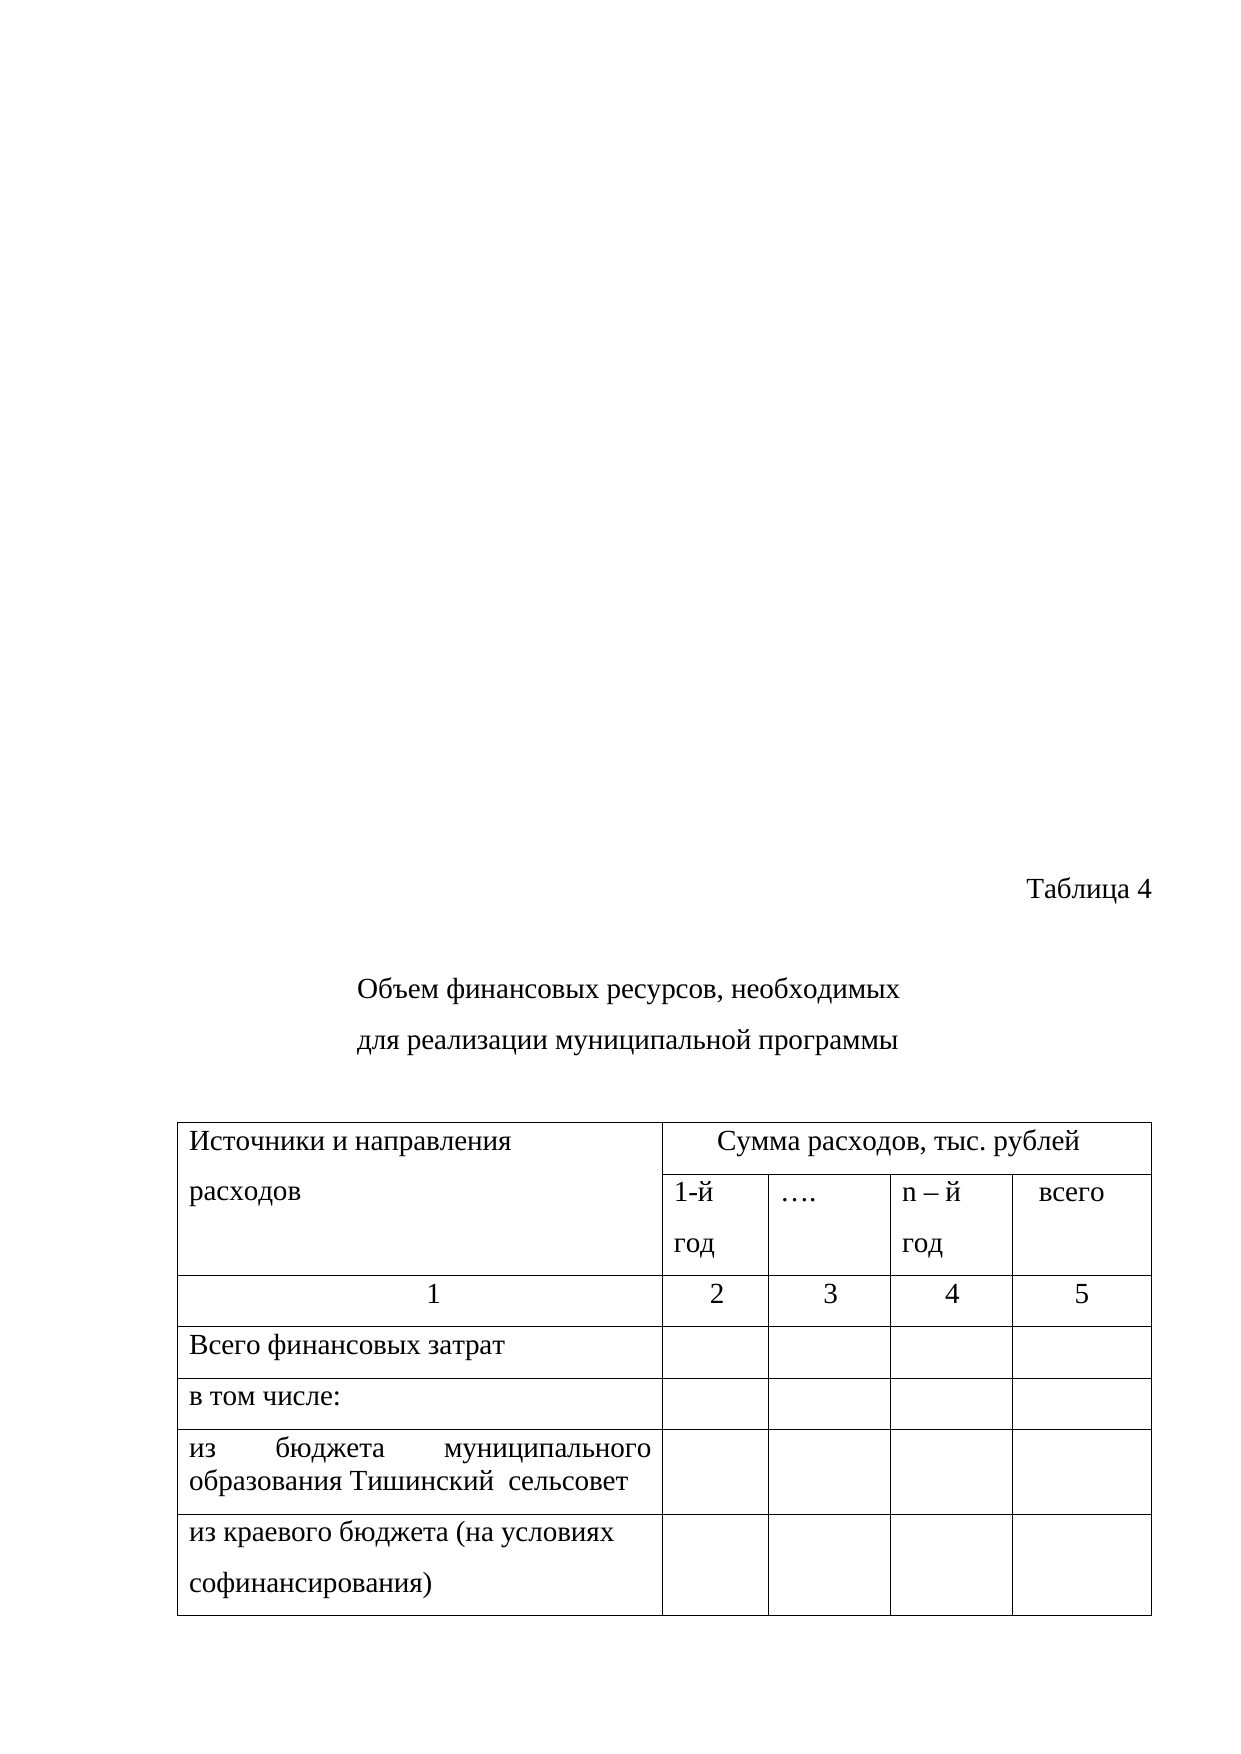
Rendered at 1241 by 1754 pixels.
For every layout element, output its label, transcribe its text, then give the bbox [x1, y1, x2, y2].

table_cell [891, 1515, 1012, 1615]
table_cell [891, 1327, 1012, 1377]
table_header Источники и направления расходов [178, 1123, 662, 1275]
table_cell 5 [1013, 1276, 1151, 1326]
text Таблица 4 [177, 871, 1152, 905]
table_cell 4 [891, 1276, 1012, 1326]
table_cell 3 [769, 1276, 890, 1326]
table_cell [1013, 1327, 1151, 1377]
table_cell всего [1013, 1175, 1151, 1275]
table_cell в том числе: [178, 1379, 662, 1429]
table_cell 2 [663, 1276, 768, 1326]
table_cell [769, 1515, 890, 1615]
table_cell [1013, 1515, 1151, 1615]
table_cell …. [769, 1175, 890, 1275]
table_cell из краевого бюджета (на условиях софинансирования) [178, 1515, 662, 1615]
table_cell [663, 1327, 768, 1377]
table_cell 1 [178, 1276, 662, 1326]
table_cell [178, 1430, 662, 1513]
table_cell [1013, 1379, 1151, 1429]
table_cell [663, 1515, 768, 1615]
table_header Сумма расходов, тыс. рублей [663, 1123, 1151, 1173]
text для реализации муниципальной программы [177, 1022, 1152, 1055]
table_cell [769, 1379, 890, 1429]
table_cell [891, 1430, 1012, 1513]
table_cell Всего финансовых затрат [178, 1327, 662, 1377]
table_cell [769, 1327, 890, 1377]
table_cell [663, 1379, 768, 1429]
table_cell [1013, 1430, 1151, 1513]
text Объем финансовых ресурсов, необходимых [177, 972, 1152, 1005]
table_cell [663, 1430, 768, 1513]
table_cell [891, 1379, 1012, 1429]
table_cell 1-й год [663, 1175, 768, 1275]
table_cell n – й год [891, 1175, 1012, 1275]
table_cell [769, 1430, 890, 1513]
